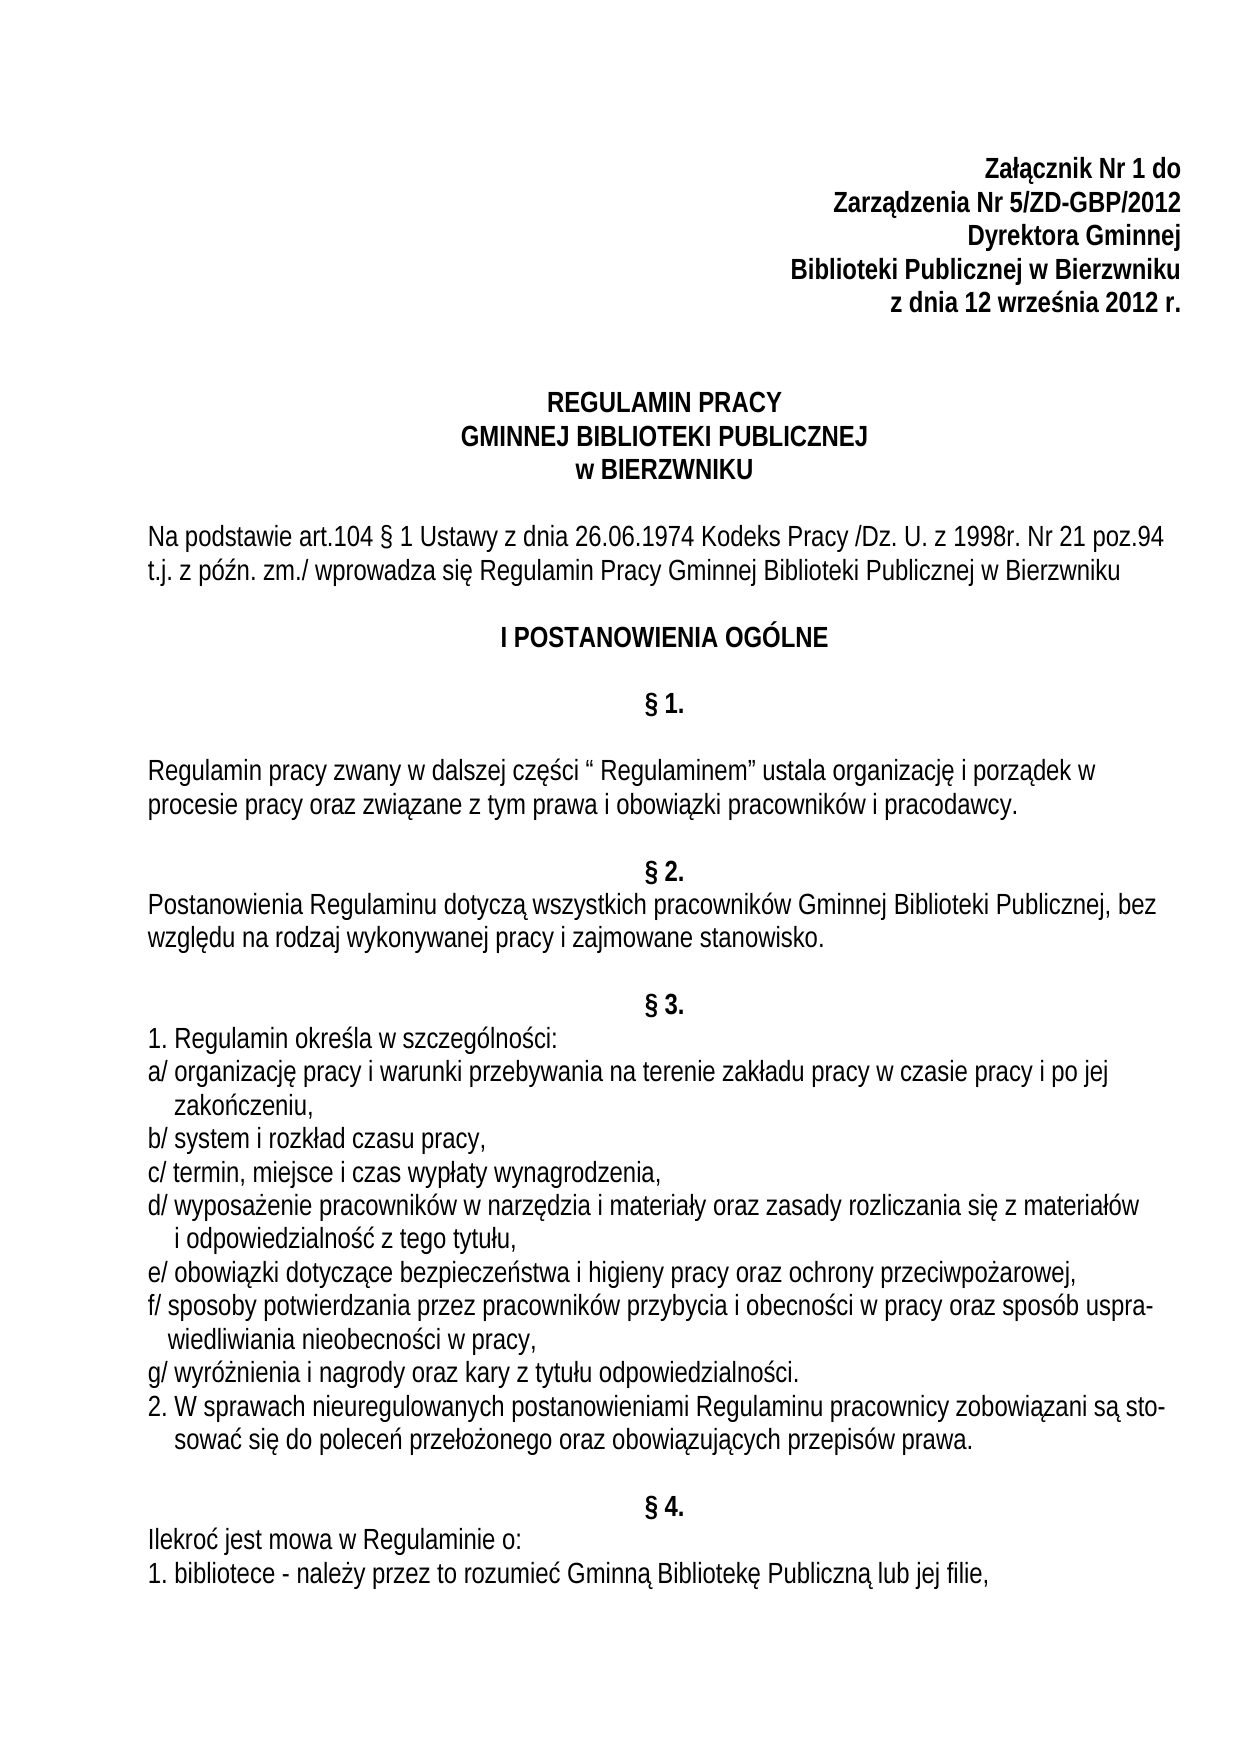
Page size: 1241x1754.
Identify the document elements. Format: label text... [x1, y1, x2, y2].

text 1. Regulamin określa w szczególności: [148, 1021, 1181, 1054]
text I POSTANOWIENIA OGÓLNE [148, 620, 1181, 653]
text Zarządzenia Nr 5/ZD-GBP/2012 [148, 185, 1181, 218]
text a/ organizację pracy i warunki przebywania na terenie zakładu pracy w czasie pracy i po jej zakończeniu, [148, 1054, 1181, 1121]
text z dnia 12 września 2012 r. [148, 285, 1181, 319]
text § 3. [148, 987, 1181, 1021]
text 1. bibliotece - należy przez to rozumieć Gminną Bibliotekę Publiczną lub jej filie, [148, 1556, 1181, 1589]
text d/ wyposażenie pracowników w narzędzia i materiały oraz zasady rozliczania się z materiałów i odpowiedzialność z tego tytułu, [148, 1188, 1181, 1255]
text e/ obowiązki dotyczące bezpieczeństwa i higieny pracy oraz ochrony przeciwpożarowej, [148, 1255, 1181, 1288]
text f/ sposoby potwierdzania przez pracowników przybycia i obecności w pracy oraz sposób uspra- wiedliwiania nieobecności w pracy, [148, 1288, 1181, 1355]
text § 1. [148, 687, 1181, 720]
text Postanowienia Regulaminu dotyczą wszystkich pracowników Gminnej Biblioteki Publicznej, bez względu na rodzaj wykonywanej pracy i zajmowane stanowisko. [148, 887, 1181, 954]
text Załącznik Nr 1 do [148, 152, 1181, 185]
text b/ system i rozkład czasu pracy, [148, 1121, 1181, 1155]
text w BIERZWNIKU [148, 452, 1181, 486]
text GMINNEJ BIBLIOTEKI PUBLICZNEJ [148, 419, 1181, 452]
text Dyrektora Gminnej [148, 218, 1181, 252]
text Na podstawie art.104 § 1 Ustawy z dnia 26.06.1974 Kodeks Pracy /Dz. U. z 1998r. Nr 21 poz.94 t.j. z późn. zm./ wprowadza się Regulamin Pracy Gminnej Biblioteki Publicznej w Bierzwniku [148, 519, 1181, 586]
text § 4. [148, 1489, 1181, 1522]
text § 2. [148, 854, 1181, 887]
text 2. W sprawach nieuregulowanych postanowieniami Regulaminu pracownicy zobowiązani są sto- sować się do poleceń przełożonego oraz obowiązujących przepisów prawa. [148, 1389, 1181, 1456]
text g/ wyróżnienia i nagrody oraz kary z tytułu odpowiedzialności. [148, 1355, 1181, 1389]
text Ilekroć jest mowa w Regulaminie o: [148, 1522, 1181, 1556]
text Regulamin pracy zwany w dalszej części “ Regulaminem” ustala organizację i porządek w procesie pracy oraz związane z tym prawa i obowiązki pracowników i pracodawcy. [148, 753, 1181, 820]
text c/ termin, miejsce i czas wypłaty wynagrodzenia, [148, 1155, 1181, 1188]
text REGULAMIN PRACY [148, 386, 1181, 419]
text Biblioteki Publicznej w Bierzwniku [148, 252, 1181, 285]
